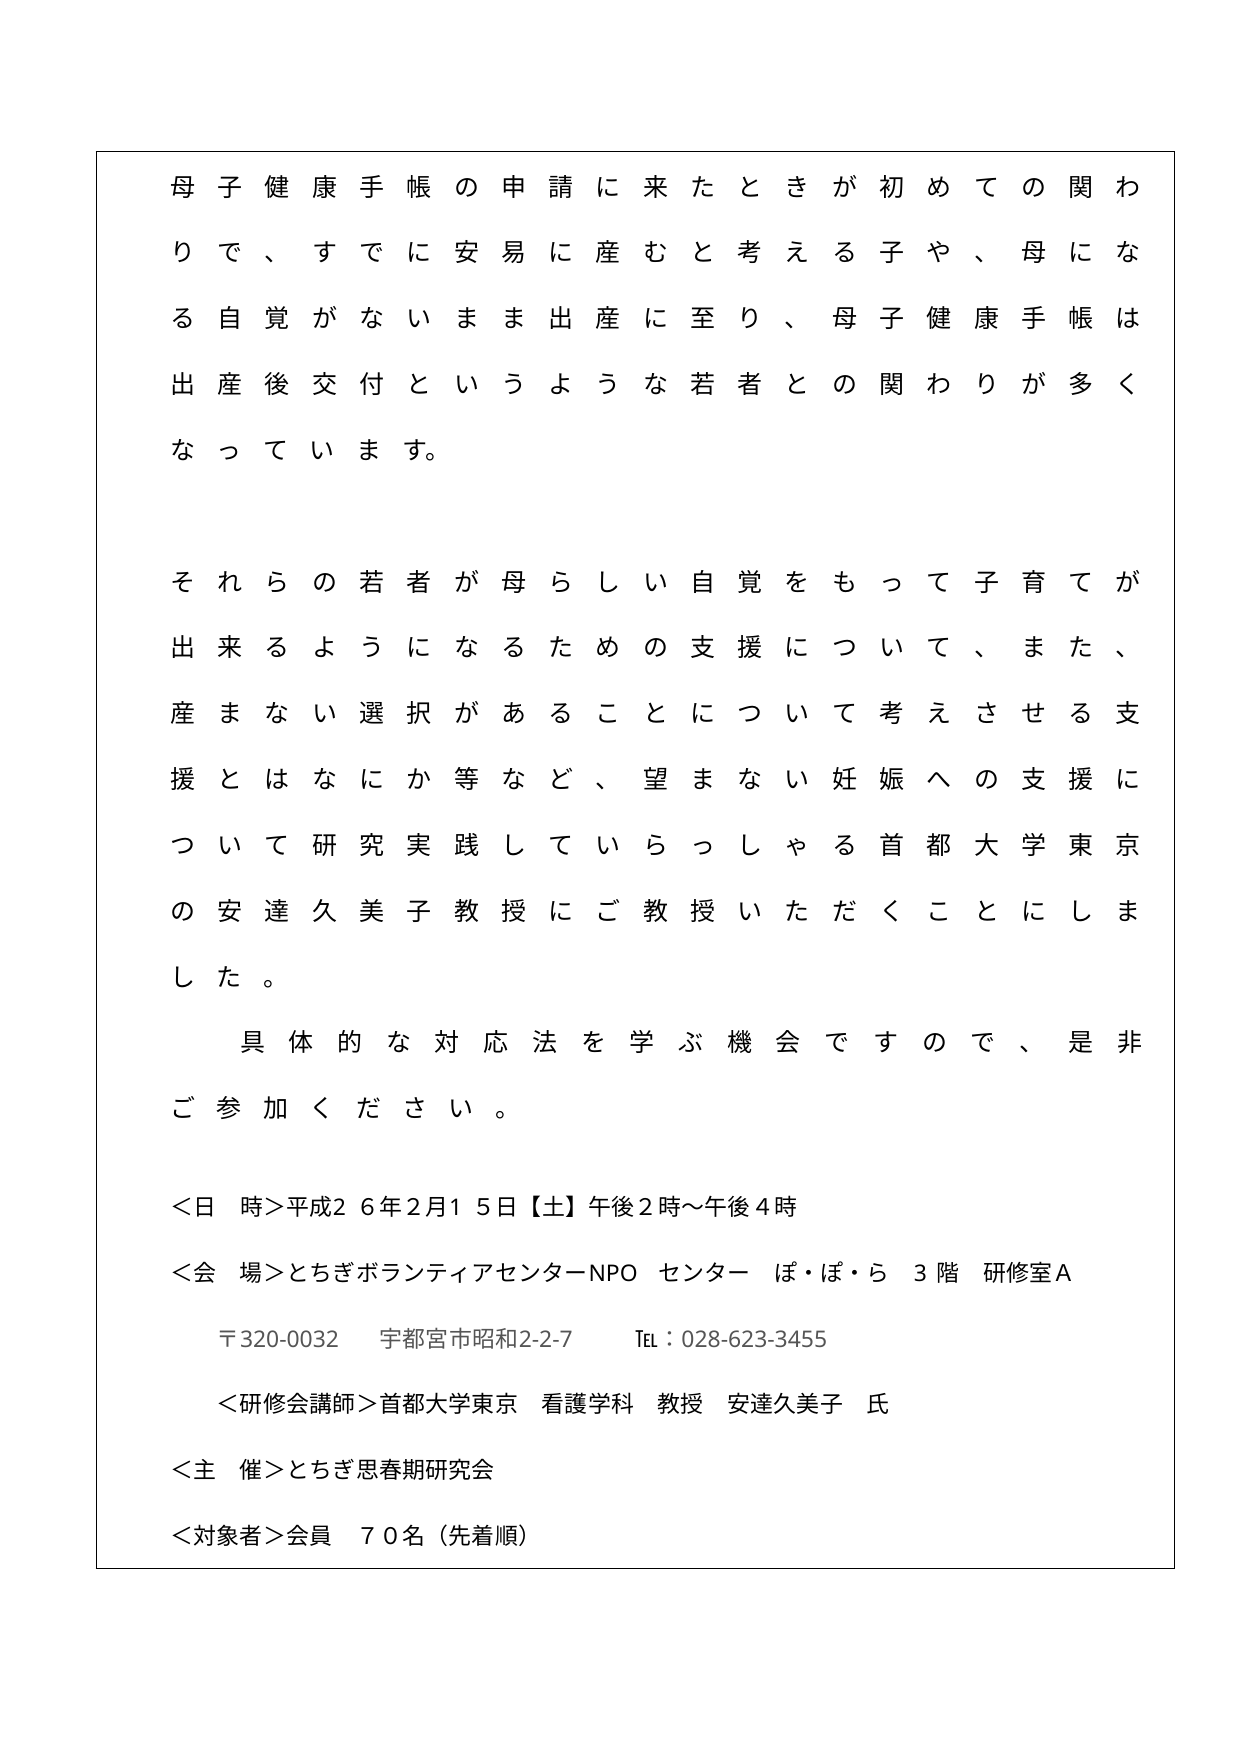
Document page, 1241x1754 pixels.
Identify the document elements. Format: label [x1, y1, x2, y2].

table_header [97, 152, 1174, 1568]
